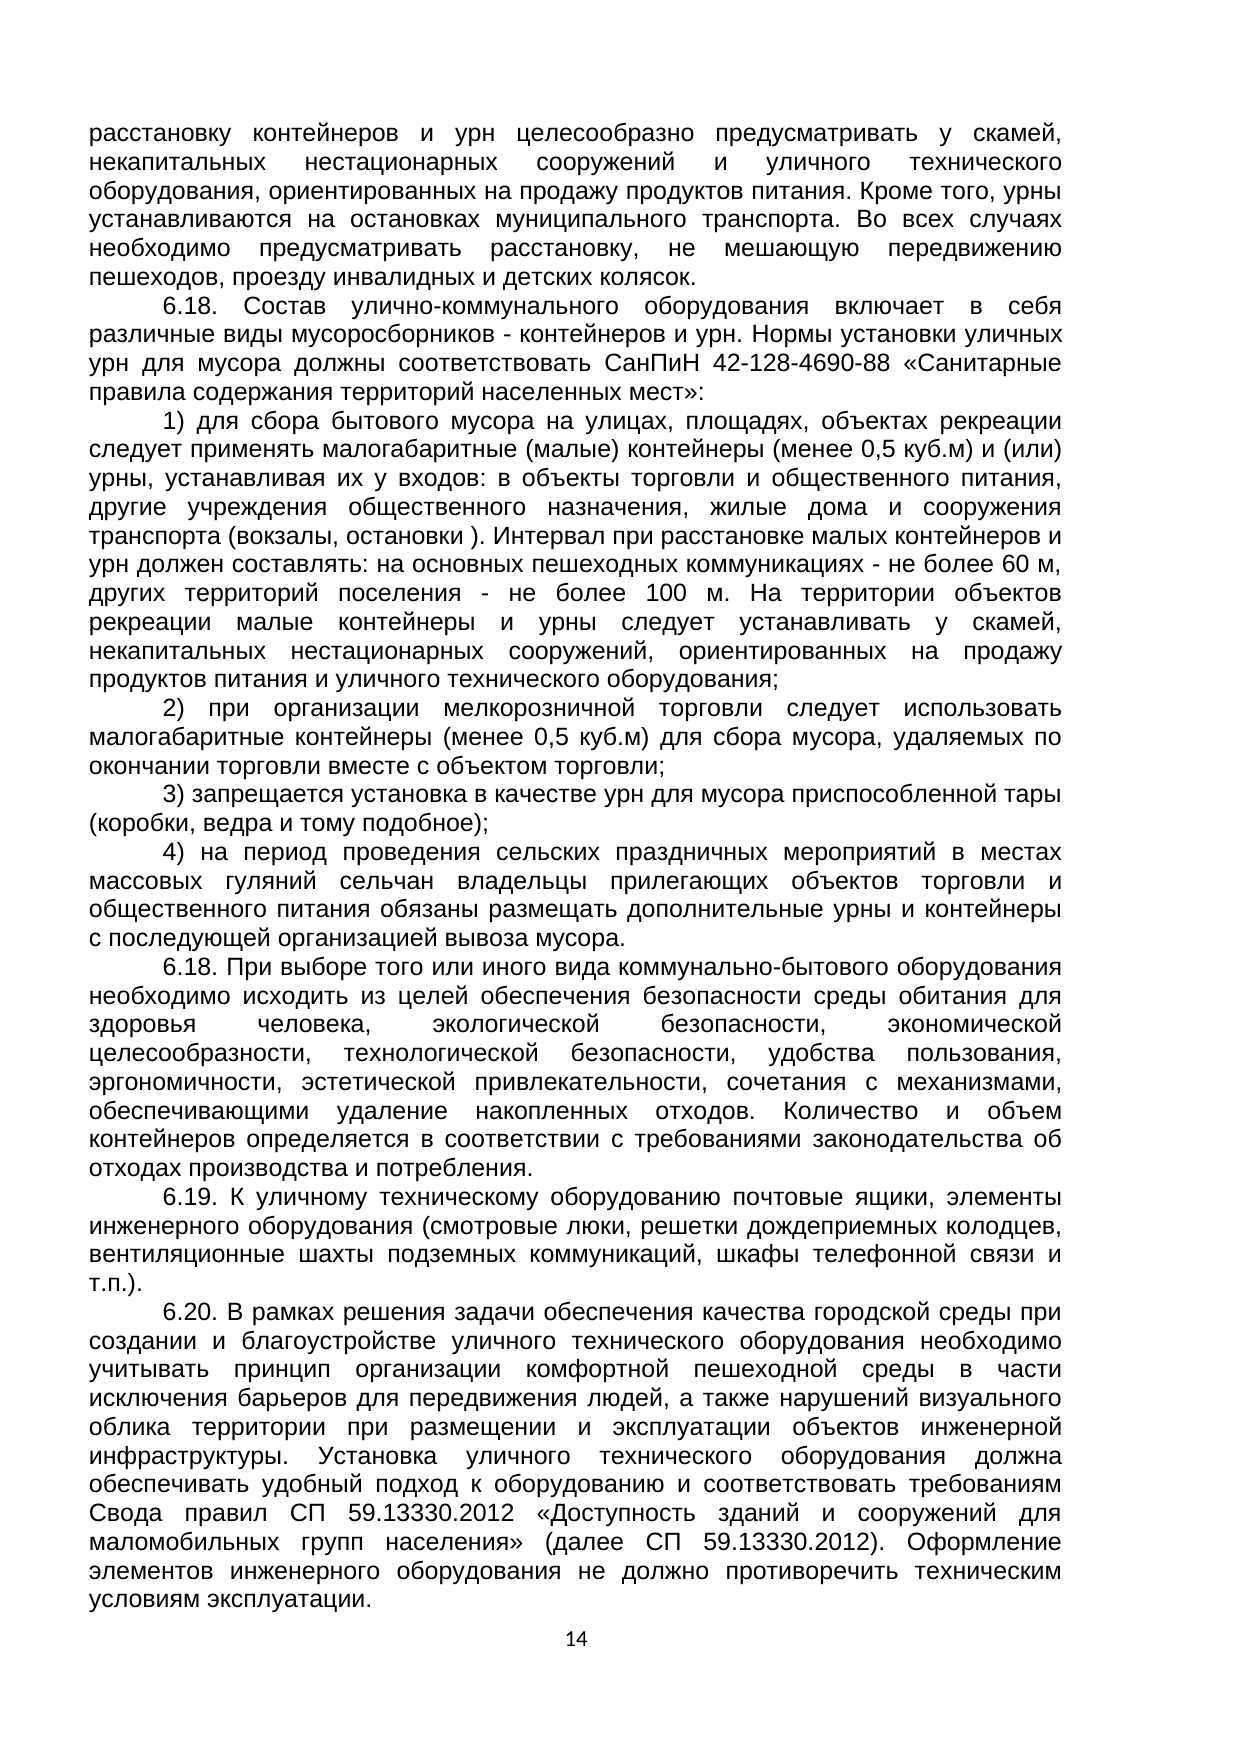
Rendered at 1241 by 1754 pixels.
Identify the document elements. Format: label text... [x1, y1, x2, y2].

text 3) запрещается установка в качестве урн для мусора приспособленной тары (коробки, ведра и тому подобное); [89, 779, 1063, 837]
text 6.18. Состав улично-коммунального оборудования включает в себя различные виды мусоросборников - контейнеров и урн. Нормы установки уличных урн для мусора должны соответствовать СанПиН 42-128-4690-88 «Санитарные правила содержания территорий населенных мест»: [89, 291, 1063, 406]
text 6.18. При выборе того или иного вида коммунально-бытового оборудования необходимо исходить из целей обеспечения безопасности среды обитания для здоровья человека, экологической безопасности, экономической целесообразности, технологической безопасности, удобства пользования, эргономичности, эстетической привлекательности, сочетания с механизмами, обеспечивающими удаление накопленных отходов. Количество и объем контейнеров определяется в соответствии с требованиями законодательства об отходах производства и потребления. [89, 952, 1063, 1182]
text 6.20. В рамках решения задачи обеспечения качества городской среды при создании и благоустройстве уличного технического оборудования необходимо учитывать принцип организации комфортной пешеходной среды в части исключения барьеров для передвижения людей, а также нарушений визуального облика территории при размещении и эксплуатации объектов инженерной инфраструктуры. Установка уличного технического оборудования должна обеспечивать удобный подход к оборудованию и соответствовать требованиям Свода правил СП 59.13330.2012 «Доступность зданий и сооружений для маломобильных групп населения» (далее СП 59.13330.2012). Оформление элементов инженерного оборудования не должно противоречить техническим условиям эксплуатации. [89, 1297, 1063, 1613]
text 6.19. К уличному техническому оборудованию почтовые ящики, элементы инженерного оборудования (смотровые люки, решетки дождеприемных колодцев, вентиляционные шахты подземных коммуникаций, шкафы телефонной связи и т.п.). [89, 1182, 1063, 1297]
text 4) на период проведения сельских праздничных мероприятий в местах массовых гуляний сельчан владельцы прилегающих объектов торговли и общественного питания обязаны размещать дополнительные урны и контейнеры с последующей организацией вывоза мусора. [89, 837, 1063, 952]
text 1) для сбора бытового мусора на улицах, площадях, объектах рекреации следует применять малогабаритные (малые) контейнеры (менее 0,5 куб.м) и (или) урны, устанавливая их у входов: в объекты торговли и общественного питания, другие учреждения общественного назначения, жилые дома и сооружения транспорта (вокзалы, остановки ). Интервал при расстановке малых контейнеров и урн должен составлять: на основных пешеходных коммуникациях - не более 60 м, других территорий поселения - не более 100 м. На территории объектов рекреации малые контейнеры и урны следует устанавливать у скамей, некапитальных нестационарных сооружений, ориентированных на продажу продуктов питания и уличного технического оборудования; [89, 406, 1063, 693]
text 2) при организации мелкорозничной торговли следует использовать малогабаритные контейнеры (менее 0,5 куб.м) для сбора мусора, удаляемых по окончании торговли вместе с объектом торговли; [89, 693, 1063, 779]
